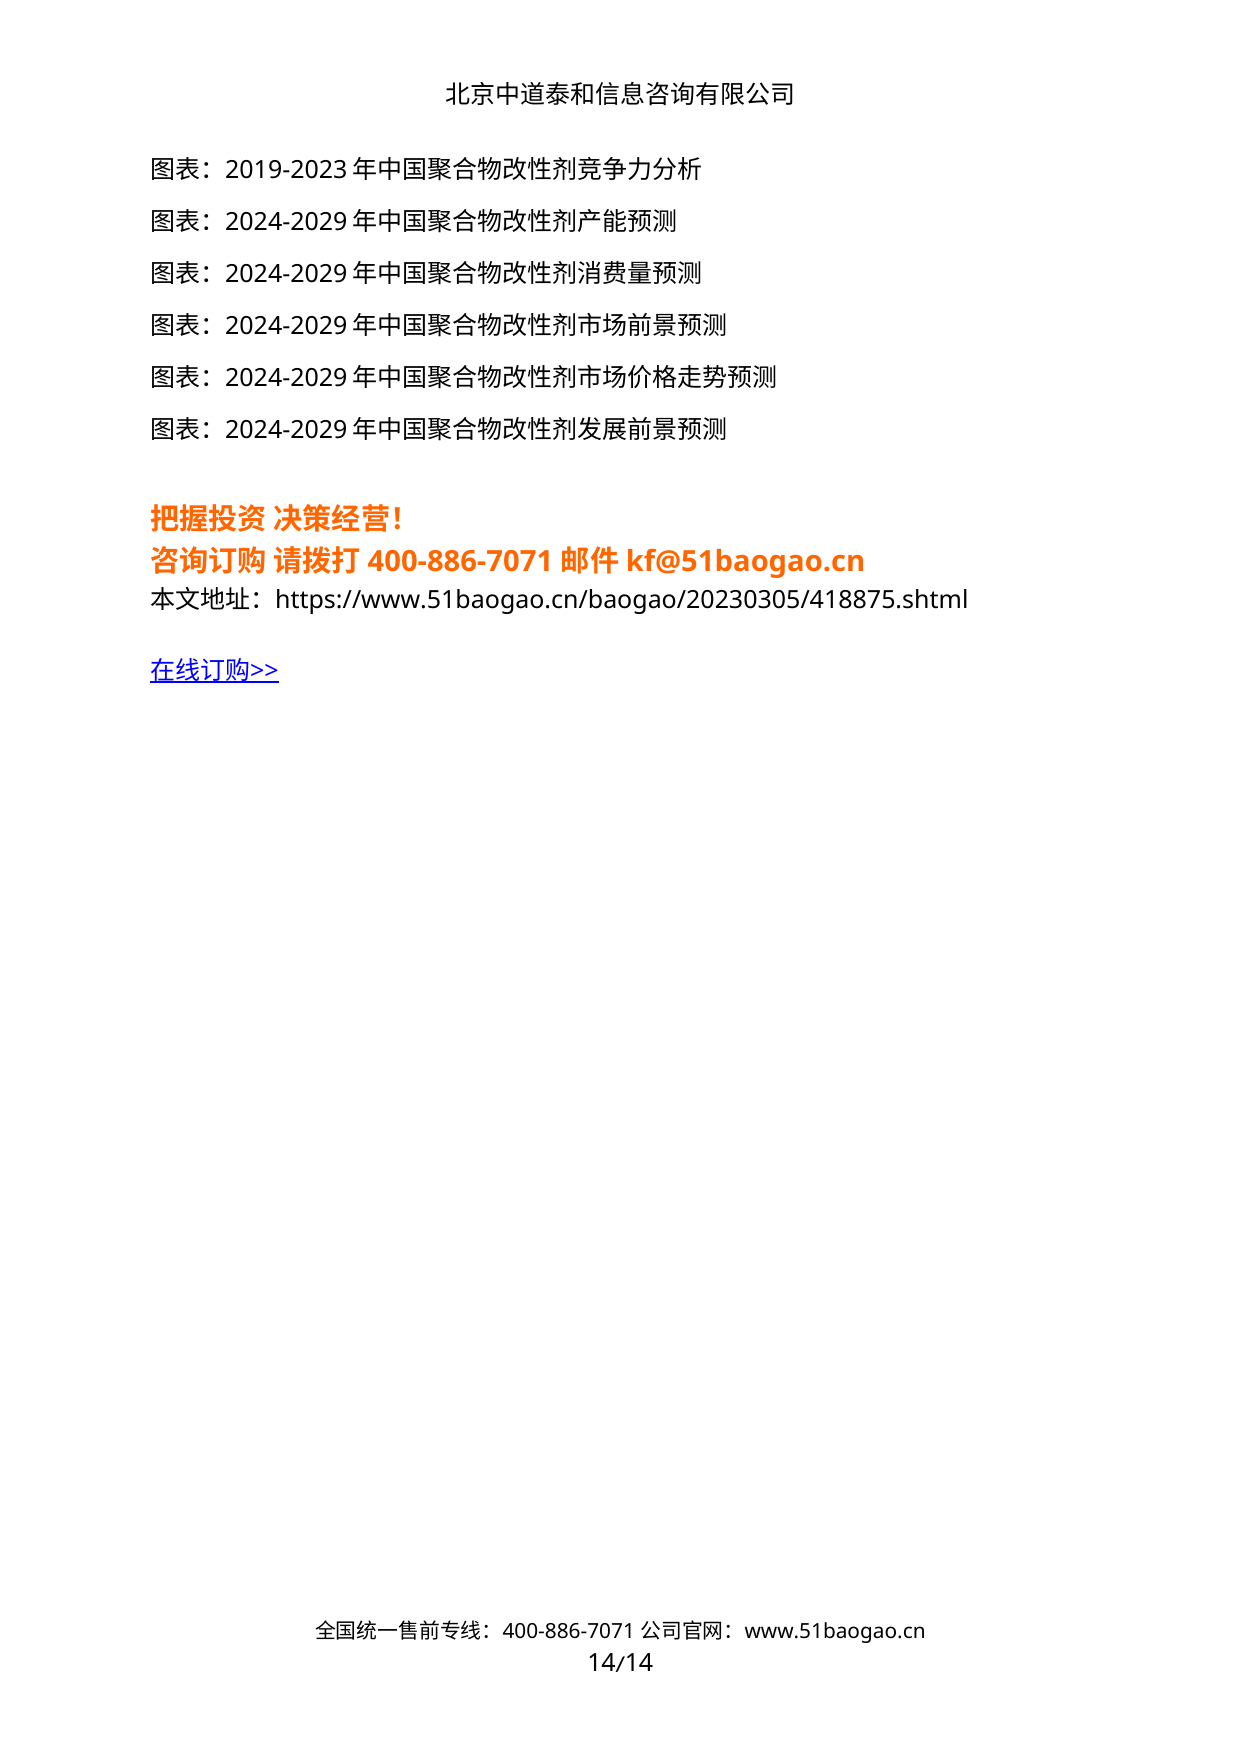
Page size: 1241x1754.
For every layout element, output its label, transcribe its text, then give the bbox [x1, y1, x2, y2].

text 图表：2024-2029年中国聚合物改性剂市场前景预测 [150, 306, 1090, 342]
text 图表：2024-2029年中国聚合物改性剂发展前景预测 [150, 409, 1090, 446]
text 在线订购>> [150, 616, 1090, 687]
text 把握投资 决策经营！咨询订购 请拨打 400-886-7071 邮件 kf@51baogao.cn本文地址：https://www.51baogao.cn/baogao/20230305/418875.shtml [150, 461, 1090, 616]
text 图表：2024-2029年中国聚合物改性剂消费量预测 [150, 254, 1090, 290]
text 图表：2024-2029年中国聚合物改性剂产能预测 [150, 202, 1090, 238]
text 图表：2024-2029年中国聚合物改性剂市场价格走势预测 [150, 357, 1090, 394]
text 图表：2019-2023年中国聚合物改性剂竞争力分析 [150, 150, 1090, 186]
